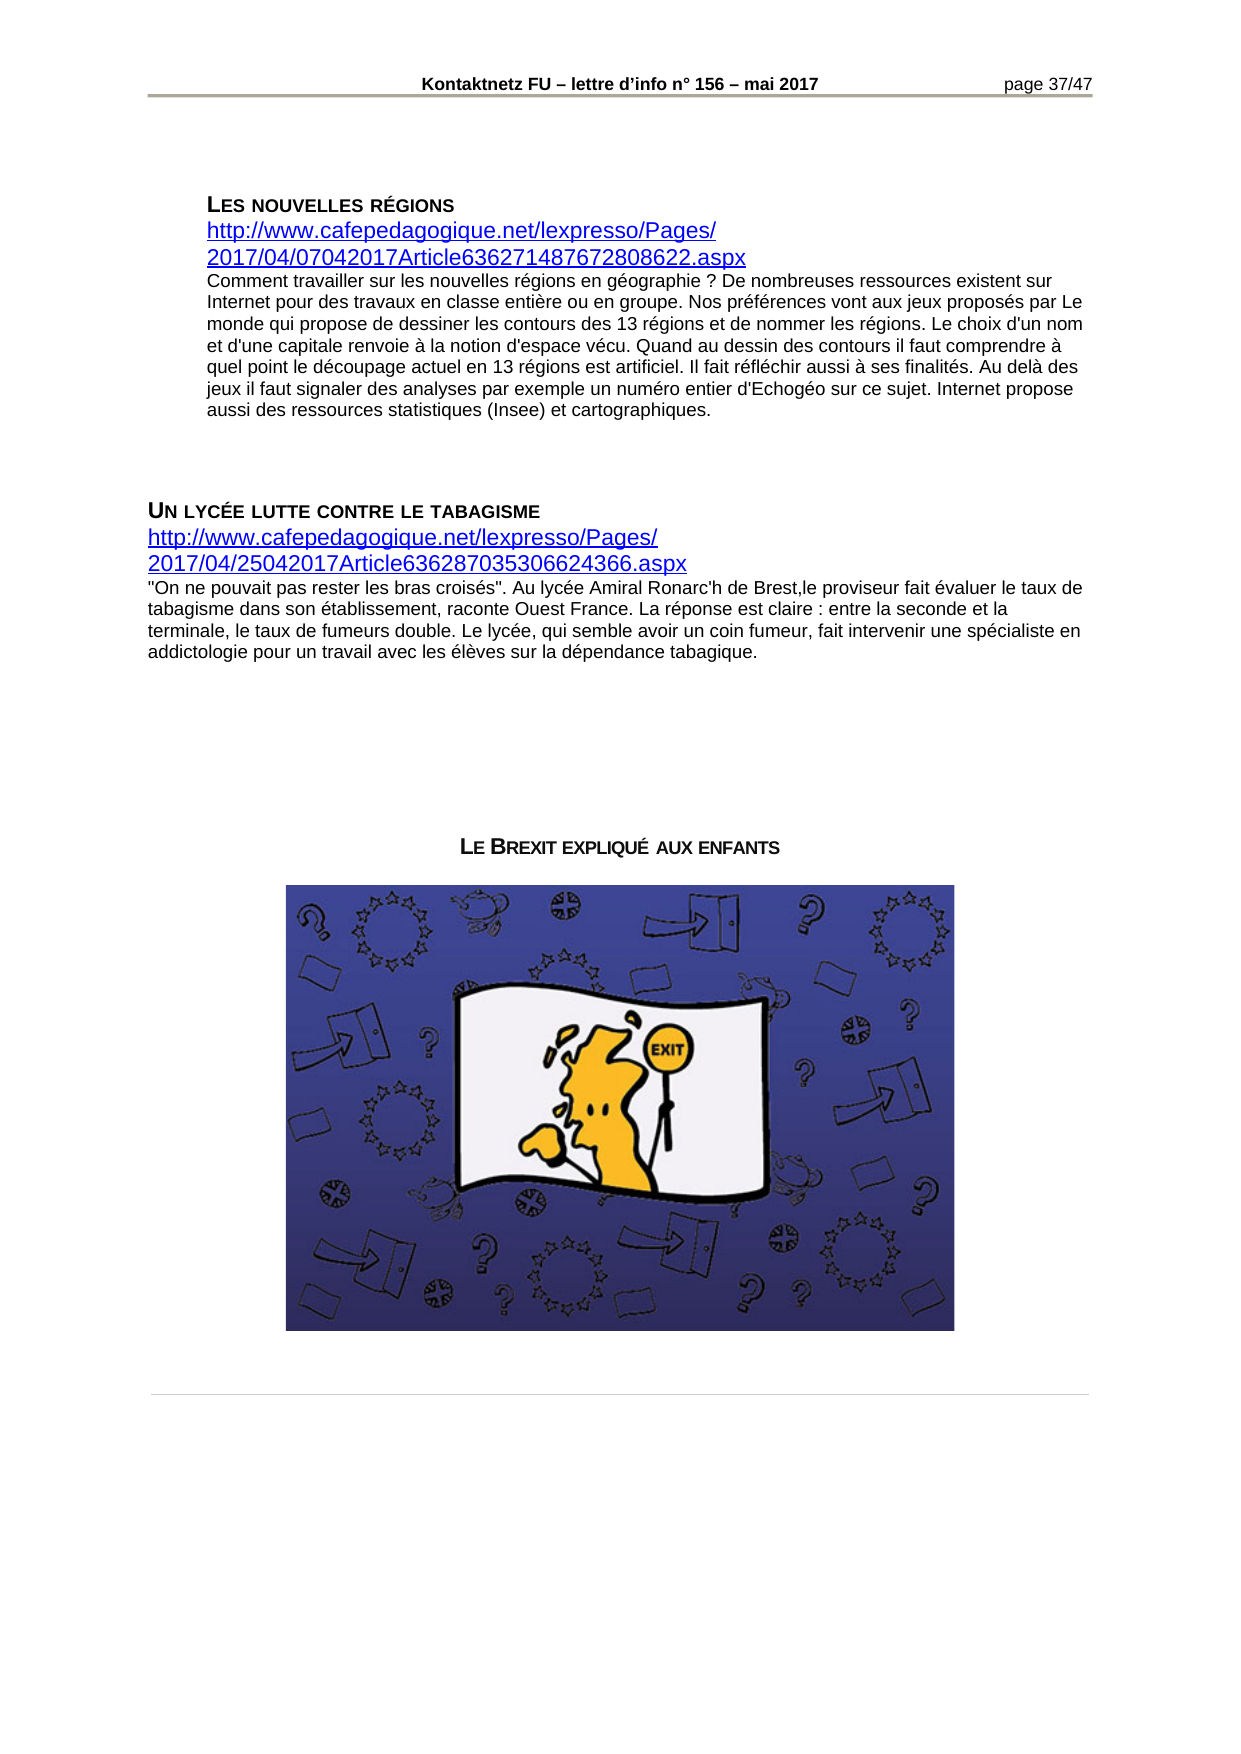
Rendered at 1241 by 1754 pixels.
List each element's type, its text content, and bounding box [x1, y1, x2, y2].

text Les nouvelles régions [207, 191, 1093, 217]
text http://www.cafepedagogique.net/lexpresso/Pages/2017/04/25042017Article636287035306624366.aspx "On ne pouvait pas rester les bras croisés". Au lycée Amiral Ronarc'h de Brest,le proviseur fait évaluer le taux de tabagisme dans son établissement, raconte Ouest France. La réponse est claire : entre la seconde et la terminale, le taux de fumeurs double. Le lycée, qui semble avoir un coin fumeur, fait intervenir une spécialiste en addictologie pour un travail avec les élèves sur la dépendance tabagique. [148, 524, 1093, 691]
text http://www.cafepedagogique.net/lexpresso/Pages/2017/04/07042017Article636271487672808622.aspx Comment travailler sur les nouvelles régions en géographie ? De nombreuses ressources existent sur Internet pour des travaux en classe entière ou en groupe. Nos préférences vont aux jeux proposés par Le monde qui propose de dessiner les contours des 13 régions et de nommer les régions. Le choix d'un nom et d'une capitale renvoie à la notion d'espace vécu. Quand au dessin des contours il faut comprendre à quel point le découpage actuel en 13 régions est artificiel. Il fait réfléchir aussi à ses finalités. Au delà des jeux il faut signaler des analyses par exemple un numéro entier d'Echogéo sur ce sujet. Internet propose aussi des ressources statistiques (Insee) et cartographiques. [207, 217, 1093, 449]
picture [285, 885, 955, 1331]
text Un lycée lutte contre le tabagisme [148, 497, 1093, 524]
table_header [151, 749, 1089, 1393]
